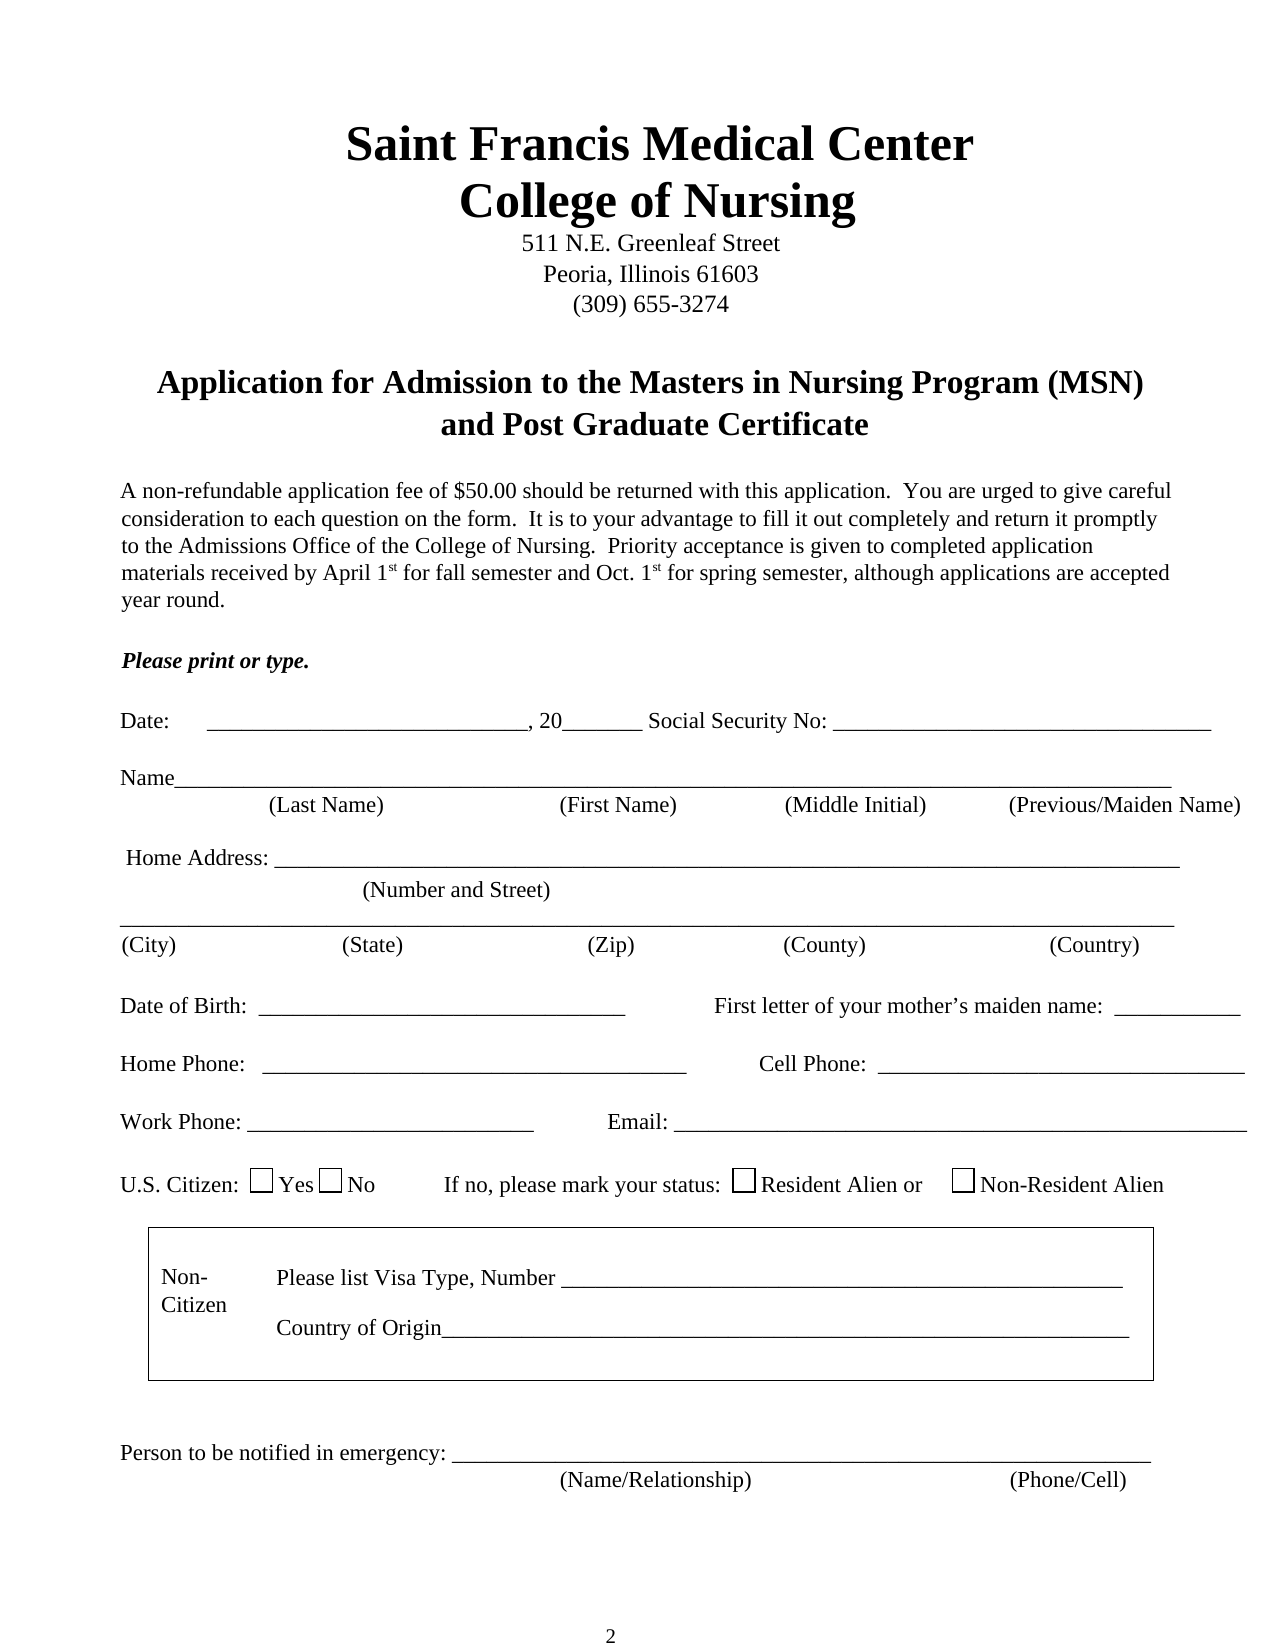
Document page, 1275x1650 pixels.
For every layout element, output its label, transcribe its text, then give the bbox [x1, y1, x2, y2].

text (Last Name) (First Name) (Middle Initial) (Previous/Maiden Name) [120, 791, 1181, 818]
text Date of Birth: ________________________________ First letter of your mother’s maiden name: ___________ [120, 992, 1181, 1019]
subtitle Application for Admission to the Masters in Nursing Program (MSN) [121, 363, 1179, 401]
text Work Phone: _________________________ Email: __________________________________________________ [120, 1108, 1181, 1134]
text (City) (State) (Zip) (County) (Country) [121, 931, 1181, 957]
text Name_______________________________________________________________________________________ [120, 764, 1181, 790]
text Home Address: _______________________________________________________________________________ [121, 843, 1181, 870]
text Saint Francis Medical Center College of Nursing [288, 114, 1027, 228]
text Person to be notified in emergency: _____________________________________________________________ [120, 1439, 1156, 1465]
table_header Please list Visa Type, Number _________________________________________________ Country of Origin____________________________________________________________ [276, 1228, 1153, 1380]
text Date: ____________________________, 20_______ Social Security No: _________________________________ [120, 708, 1181, 734]
text 511 N.E. Greenleaf Street [406, 228, 896, 257]
text Please print or type. [121, 647, 1181, 673]
text U.S. Citizen: Yes No If no, please mark your status: Resident Alien or Non-Resident Alien [120, 1168, 1181, 1197]
text ____________________________________________________________________________________________ [120, 903, 1181, 930]
text (Number and Street) [120, 876, 1181, 902]
text Home Phone: _____________________________________ Cell Phone: ________________________________ [120, 1050, 1181, 1077]
text A non-refundable application fee of $50.00 should be returned with this application. You are urged to give careful consideration to each question on the form. It is to your advantage to fill it out completely and return it promptly to the Admissions Office of the College of Nursing. Priority acceptance is given to completed application materials received by April 1st for fall semester and Oct. 1st for spring semester, although applications are accepted year round. [120, 478, 1181, 612]
text Peoria, Illinois 61603 [406, 259, 896, 288]
text (309) 655-3274 [406, 289, 896, 318]
text (Name/Relationship) (Phone/Cell) [120, 1467, 1181, 1493]
table_header Non-Citizen [149, 1228, 276, 1380]
subtitle and Post Graduate Certificate [121, 404, 1179, 442]
